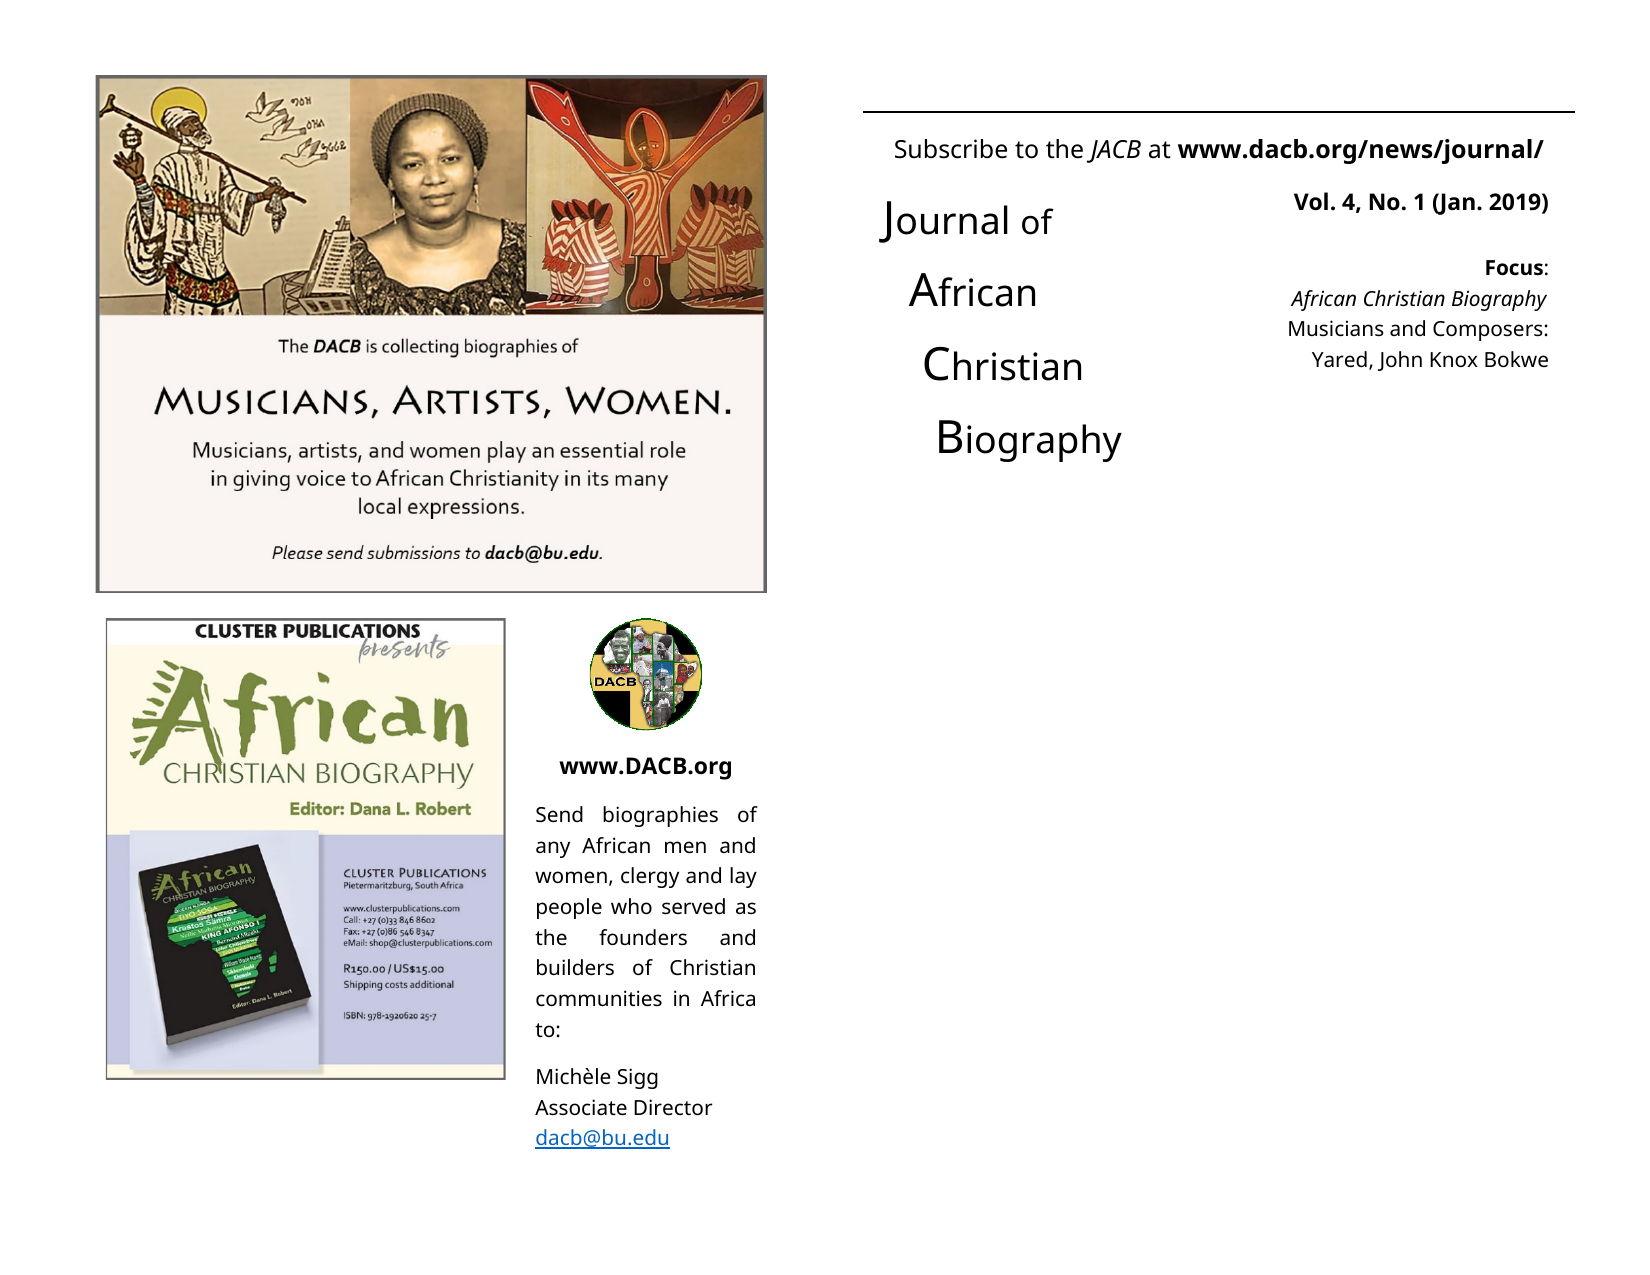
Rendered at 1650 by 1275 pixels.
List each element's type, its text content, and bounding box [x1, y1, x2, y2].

table_header Journal of African Christian Biography [871, 186, 1181, 487]
picture [95, 75, 767, 593]
table_header www.DACB.org Send biographies of any African men and women, clergy and lay people who served as the founders and builders of Christian communities in Africa to: Michèle Sigg Associate Director dacb@bu.edu [528, 611, 764, 1178]
table_header Vol. 4, No. 1 (Jan. 2019) Focus: African Christian Biography Musicians and Composers: Yared, John Knox Bokwe [1181, 186, 1560, 487]
table_header [98, 611, 528, 1178]
text Subscribe to the JACB at www.dacb.org/news/journal/ [862, 132, 1575, 166]
picture [589, 618, 703, 731]
picture [105, 618, 506, 1080]
